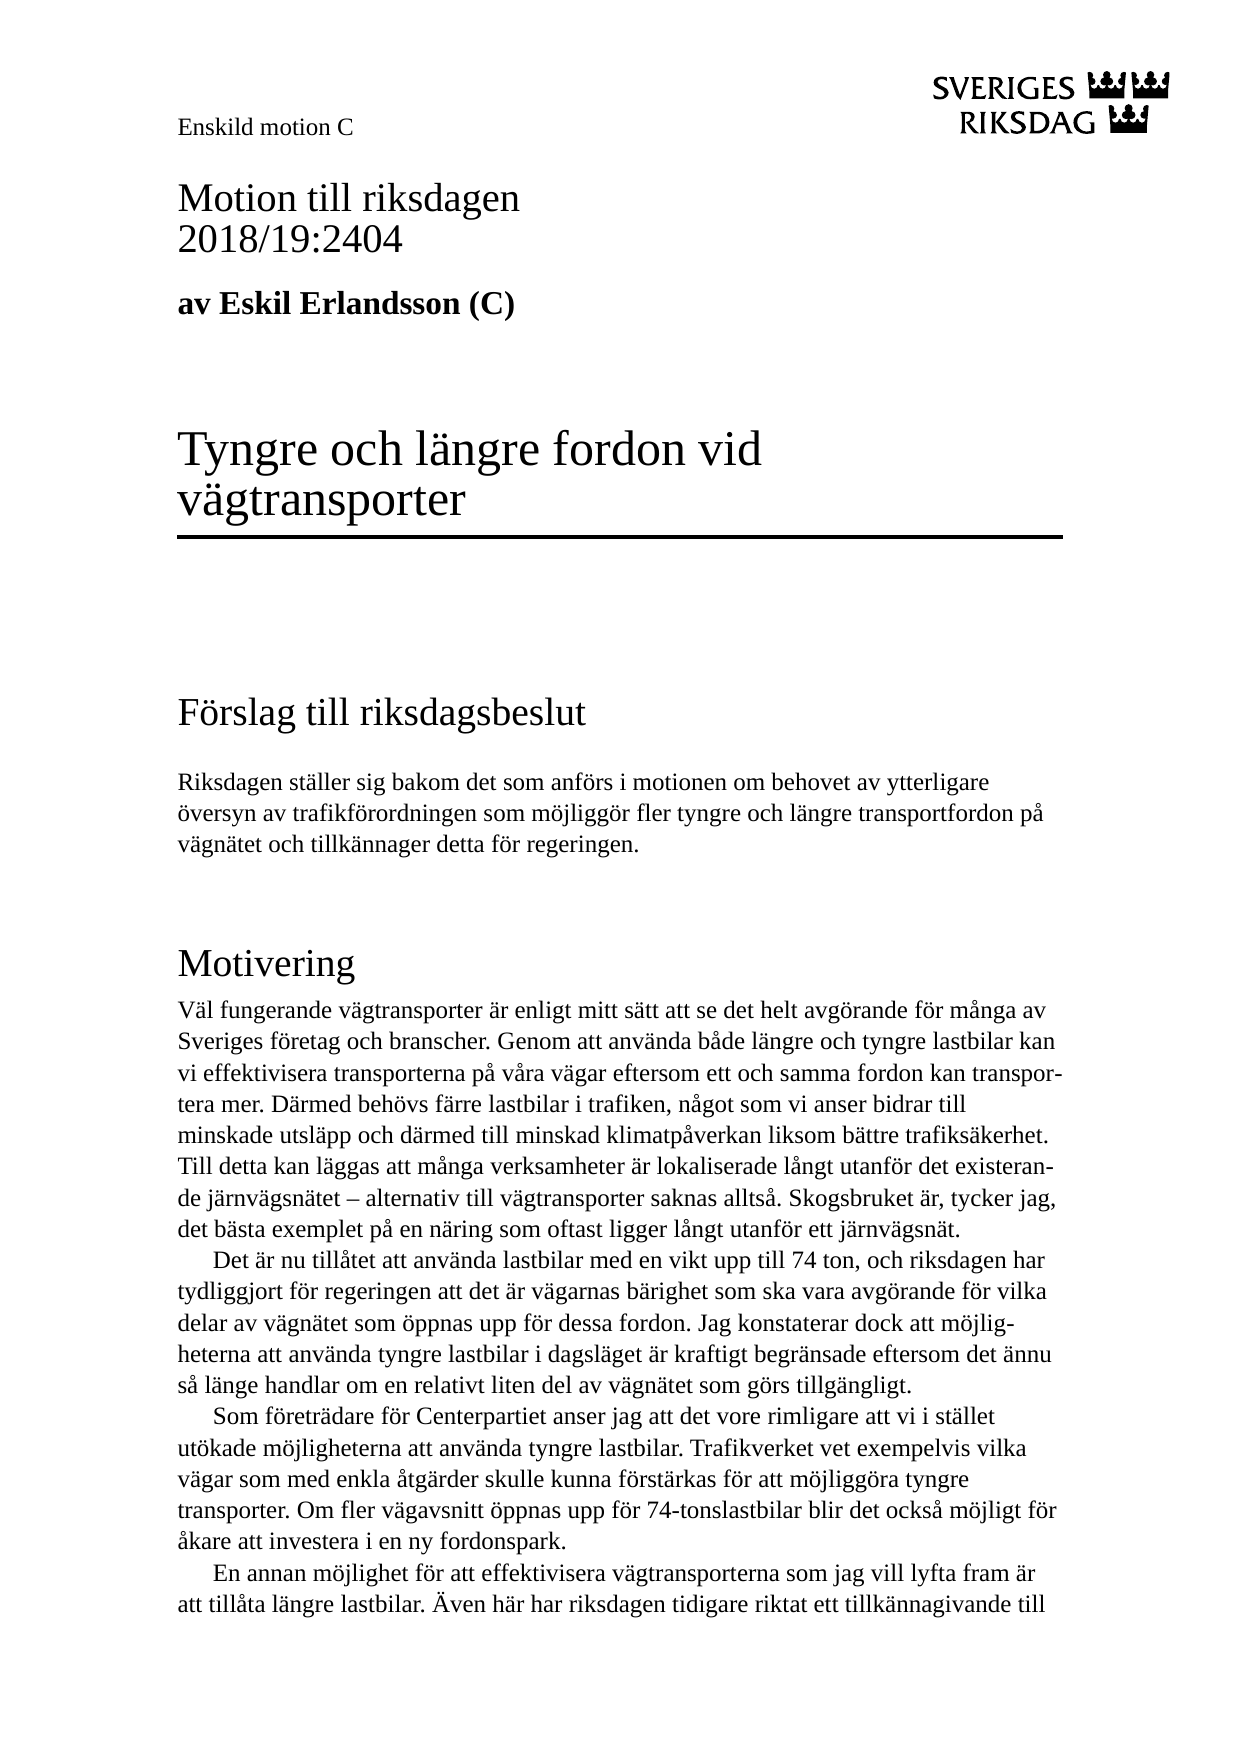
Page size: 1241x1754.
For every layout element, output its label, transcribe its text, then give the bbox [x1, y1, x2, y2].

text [177, 1555, 1063, 1618]
text Väl fungerande vägtransporter är enligt mitt sätt att se det helt avgörande för många av Sveriges företag och branscher. Genom att använda både längre och tyngre lastbilar kan vi effektivisera transporterna på våra vägar eftersom ett och samma fordon kan transportera mer. Därmed behövs färre lastbilar i trafiken, något som vi anser bidrar till minskade utsläpp och därmed till minskad klimatpåverkan liksom bättre trafiksäkerhet. Till detta kan läggas att många verksamheter är lokaliserade långt utanför det existerande järnvägsnätet – alternativ till vägtransporter saknas alltså. Skogsbruket är, tycker jag, det bästa exemplet på en näring som oftast ligger långt utanför ett järnvägsnät. [177, 993, 1063, 1243]
text Det är nu tillåtet att använda lastbilar med en vikt upp till 74 ton, och riksdagen har tydliggjort för regeringen att det är vägarnas bärighet som ska vara avgörande för vilka delar av vägnätet som öppnas upp för dessa fordon. Jag konstaterar dock att möjligheterna att använda tyngre lastbilar i dagsläget är kraftigt begränsade eftersom det ännu så länge handlar om en relativt liten del av vägnätet som görs tillgängligt. [177, 1243, 1063, 1399]
text Som företrädare för Centerpartiet anser jag att det vore rimligare att vi i stället utökade möjligheterna att använda tyngre lastbilar. Trafikverket vet exempelvis vilka vägar som med enkla åtgärder skulle kunna förstärkas för att möjliggöra tyngre transporter. Om fler vägavsnitt öppnas upp för 74-tonslastbilar blir det också möjligt för åkare att investera i en ny fordonspark. [177, 1399, 1063, 1555]
